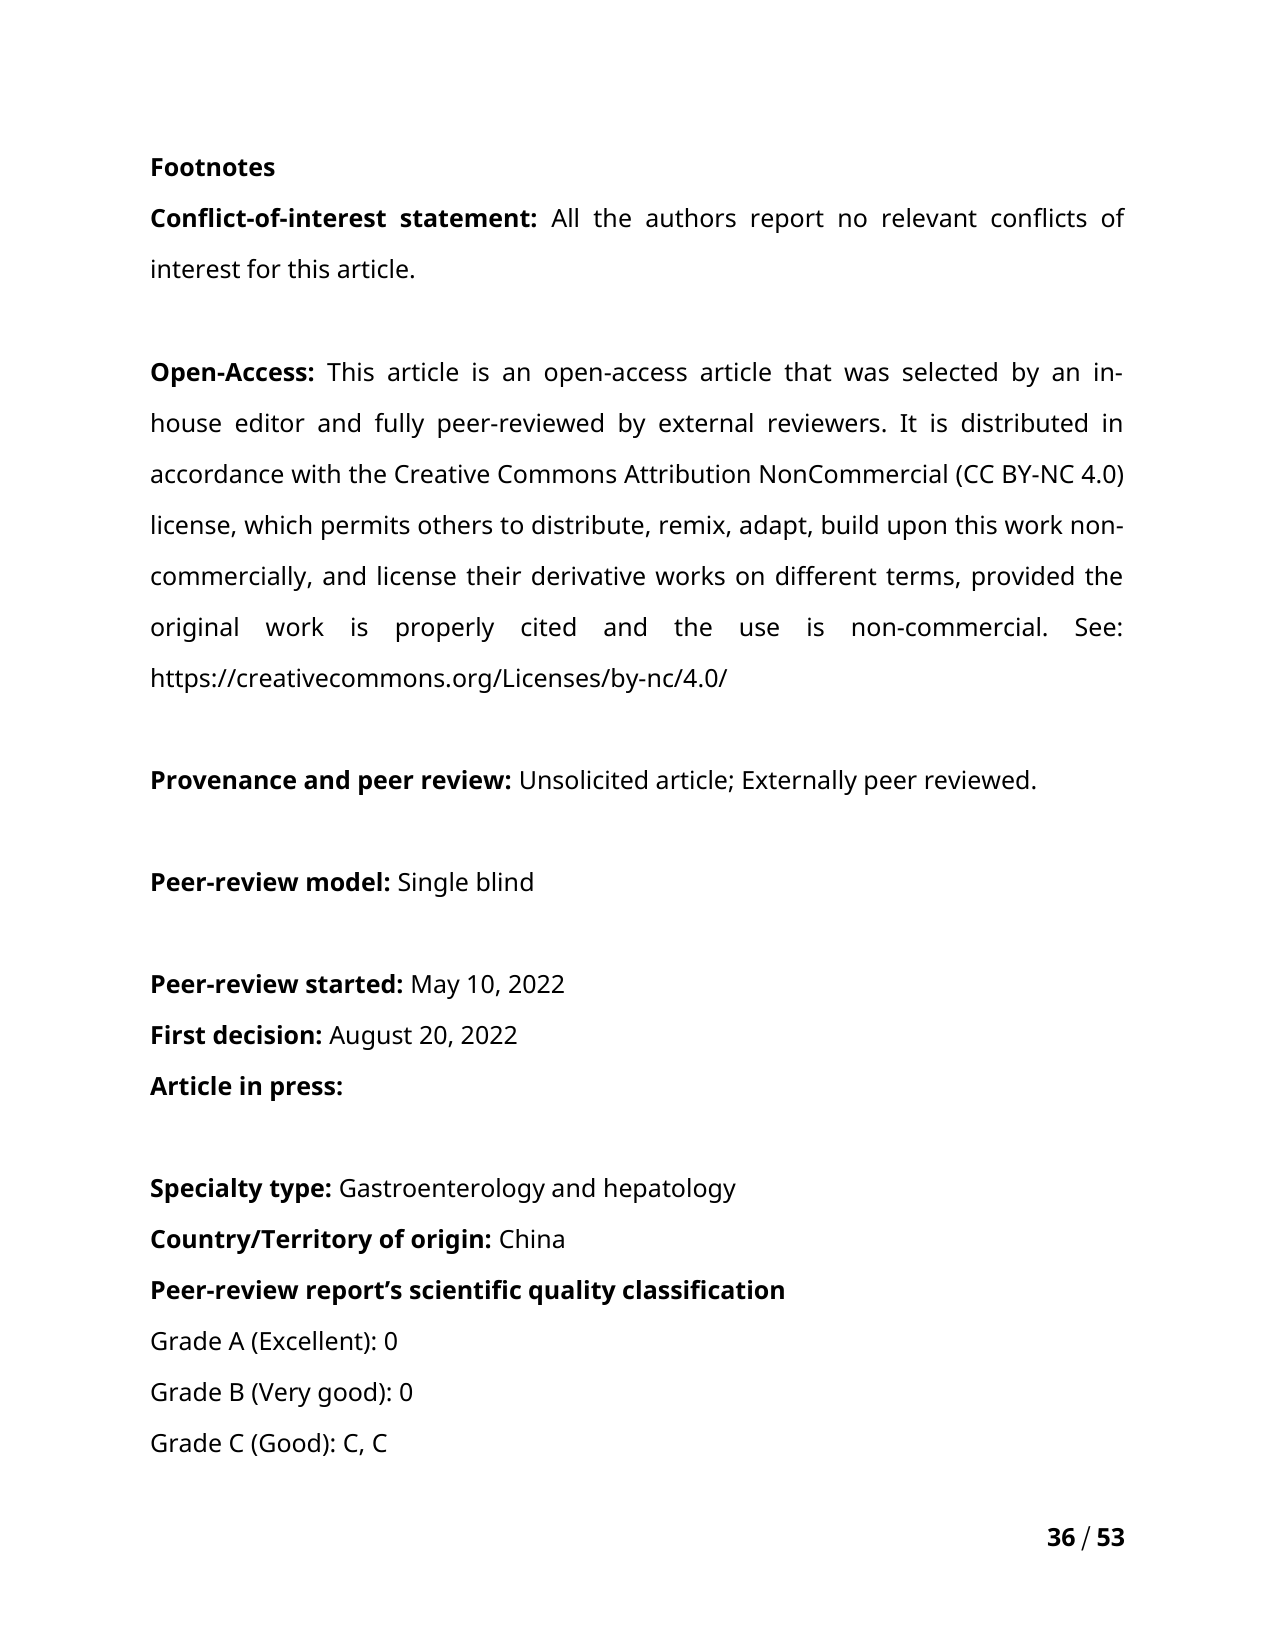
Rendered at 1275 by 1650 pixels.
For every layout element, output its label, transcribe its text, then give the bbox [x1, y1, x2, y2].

text Grade A (Excellent): 0 [150, 1324, 1125, 1358]
text Conflict-of-interest statement: All the authors report no relevant conflicts of interest for this article. [150, 201, 1125, 286]
text Provenance and peer review: Unsolicited article; Externally peer reviewed. [150, 762, 1125, 797]
text Grade C (Good): C, C [150, 1426, 1125, 1460]
text Peer-review started: May 10, 2022 [150, 967, 1125, 1001]
text Peer-review model: Single blind [150, 864, 1125, 899]
text Specialty type: Gastroenterology and hepatology [150, 1171, 1125, 1205]
text Open-Access: This article is an open-access article that was selected by an in-house editor and fully peer-reviewed by external reviewers. It is distributed in accordance with the Creative Commons Attribution NonCommercial (CC BY-NC 4.0) license, which permits others to distribute, remix, adapt, build upon this work non-commercially, and license their derivative works on different terms, provided the original work is properly cited and the use is non-commercial. See: https://creativecommons.org/Licenses/by-nc/4.0/ [150, 354, 1125, 694]
text First decision: August 20, 2022 [150, 1018, 1125, 1052]
text Grade B (Very good): 0 [150, 1375, 1125, 1409]
text Article in press: [150, 1069, 1125, 1103]
text Country/Territory of origin: China [150, 1222, 1125, 1256]
text Peer-review report’s scientific quality classification [150, 1273, 1125, 1307]
text Footnotes [150, 150, 1125, 184]
